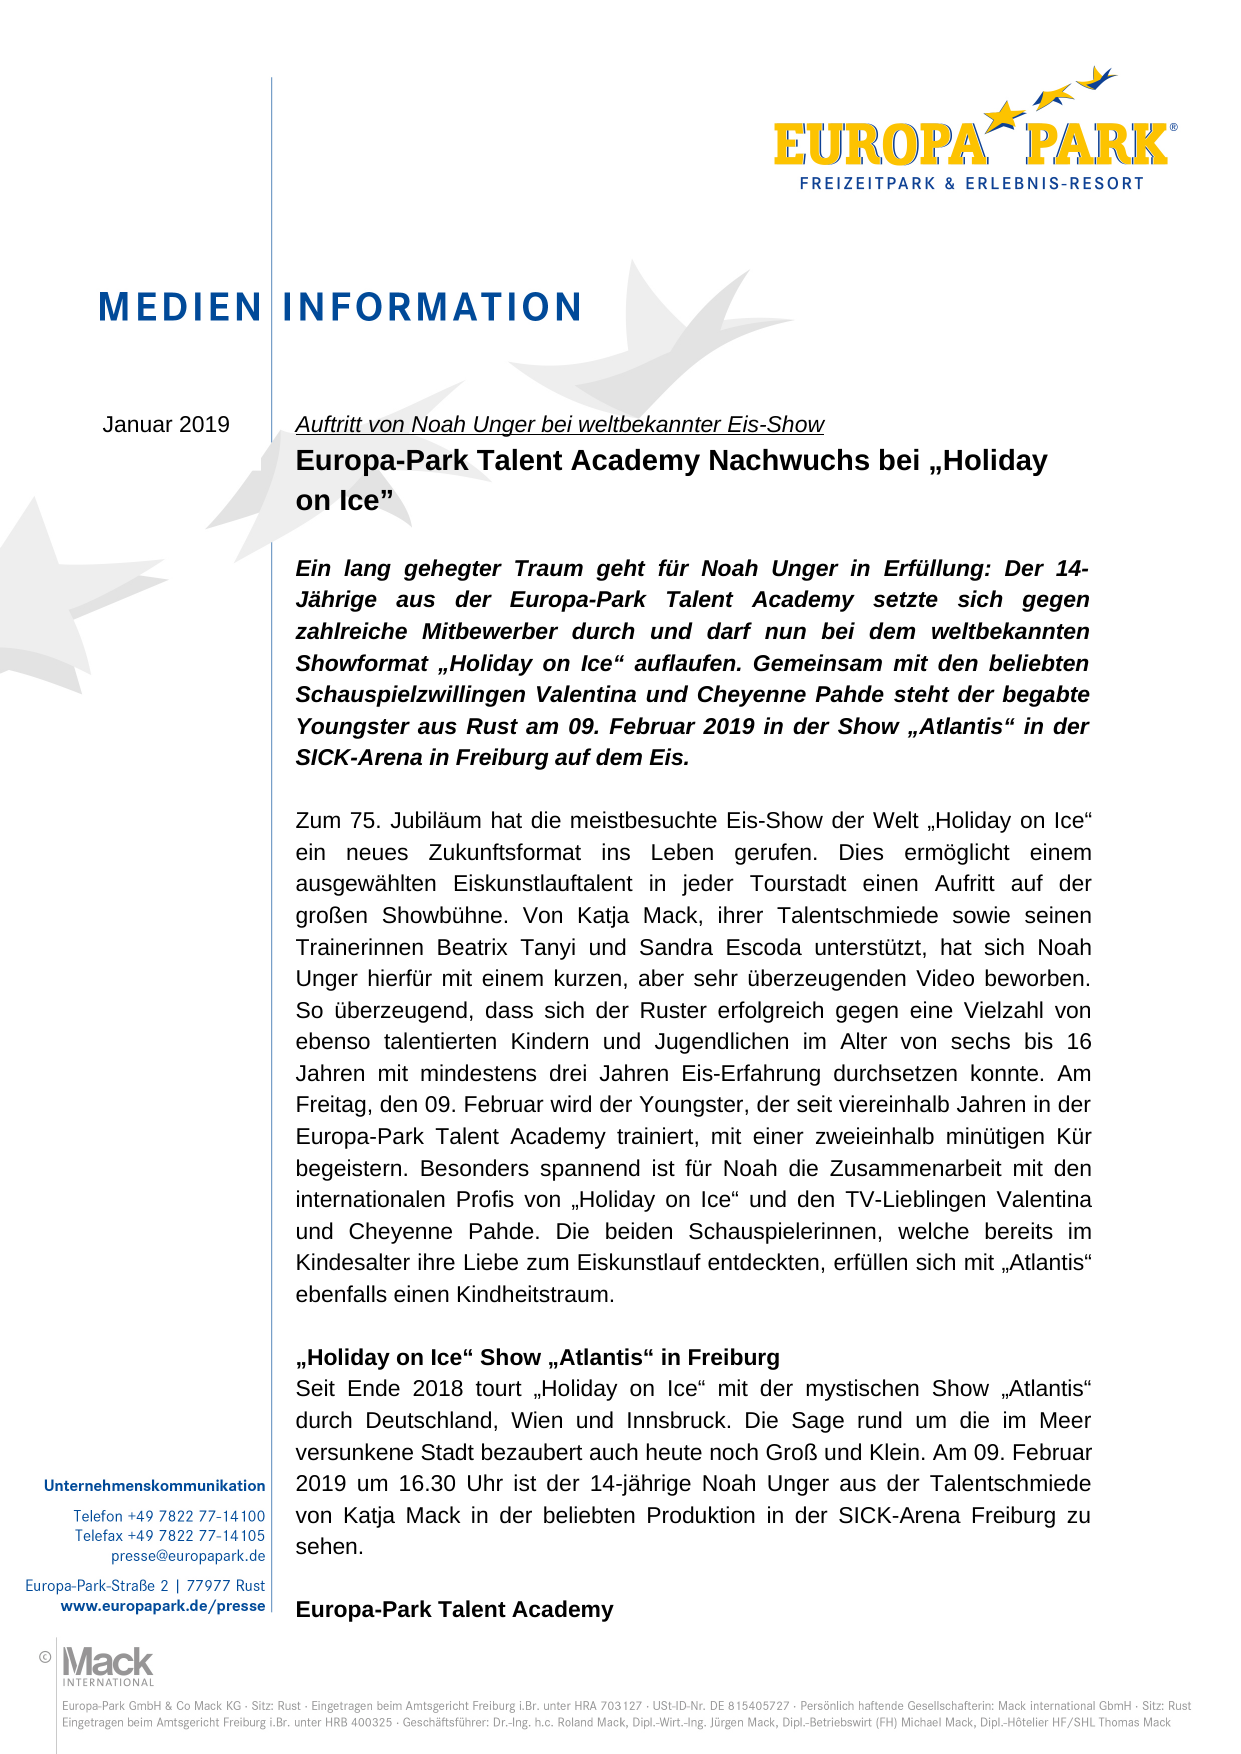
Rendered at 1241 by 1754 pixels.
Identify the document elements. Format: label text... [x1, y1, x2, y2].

text Auftritt von Noah Unger bei weltbekannter Eis-Show [295, 411, 1092, 438]
text Zum 75. Jubiläum hat die meistbesuchte Eis-Show der Welt „Holiday on Ice“ ein neues Zukunftsformat ins Leben gerufen. Dies ermöglicht einem ausgewählten Eiskunstlauftalent in jeder Tourstadt einen Aufritt auf der großen Showbühne. Von Katja Mack, ihrer Talentschmiede sowie seinen Trainerinnen Beatrix Tanyi und Sandra Escoda unterstützt, hat sich Noah Unger hierfür mit einem kurzen, aber sehr überzeugenden Video beworben. So überzeugend, dass sich der Ruster erfolgreich gegen eine Vielzahl von ebenso talentierten Kindern und Jugendlichen im Alter von sechs bis 16 Jahren mit mindestens drei Jahren Eis-Erfahrung durchsetzen konnte. Am Freitag, den 09. Februar wird der Youngster, der seit viereinhalb Jahren in der Europa-Park Talent Academy trainiert, mit einer zweieinhalb minütigen Kür begeistern. Besonders spannend ist für Noah die Zusammenarbeit mit den internationalen Profis von „Holiday on Ice“ und den TV-Lieblingen Valentina und Cheyenne Pahde. Die beiden Schauspielerinnen, welche bereits im Kindesalter ihre Liebe zum Eiskunstlauf entdeckten, erfüllen sich mit „Atlantis“ ebenfalls einen Kindheitstraum. [295, 807, 1092, 1307]
text Europa-Park Talent Academy Nachwuchs bei „Holiday on Ice” [295, 443, 1092, 517]
text Europa-Park Talent Academy [295, 1596, 1092, 1623]
text „Holiday on Ice“ Show „Atlantis“ in Freiburg [295, 1344, 1092, 1370]
text Seit Ende 2018 tourt „Holiday on Ice“ mit der mystischen Show „Atlantis“ durch Deutschland, Wien und Innsbruck. Die Sage rund um die im Meer versunkene Stadt bezaubert auch heute noch Groß und Klein. Am 09. Februar 2019 um 16.30 Uhr ist der 14-jährige Noah Unger aus der Talentschmiede von Katja Mack in der beliebten Produktion in der SICK-Arena Freiburg zu sehen. [295, 1375, 1092, 1559]
picture [0, 0, 1241, 1754]
text Ein lang gehegter Traum geht für Noah Unger in Erfüllung: Der 14-Jährige aus der Europa-Park Talent Academy setzte sich gegen zahlreiche Mitbewerber durch und darf nun bei dem weltbekannten Showformat „Holiday on Ice“ auflaufen. Gemeinsam mit den beliebten Schauspielzwillingen Valentina und Cheyenne Pahde steht der begabte Youngster aus Rust am 09. Februar 2019 in der Show „Atlantis“ in der SICK-Arena in Freiburg auf dem Eis. [295, 555, 1092, 771]
